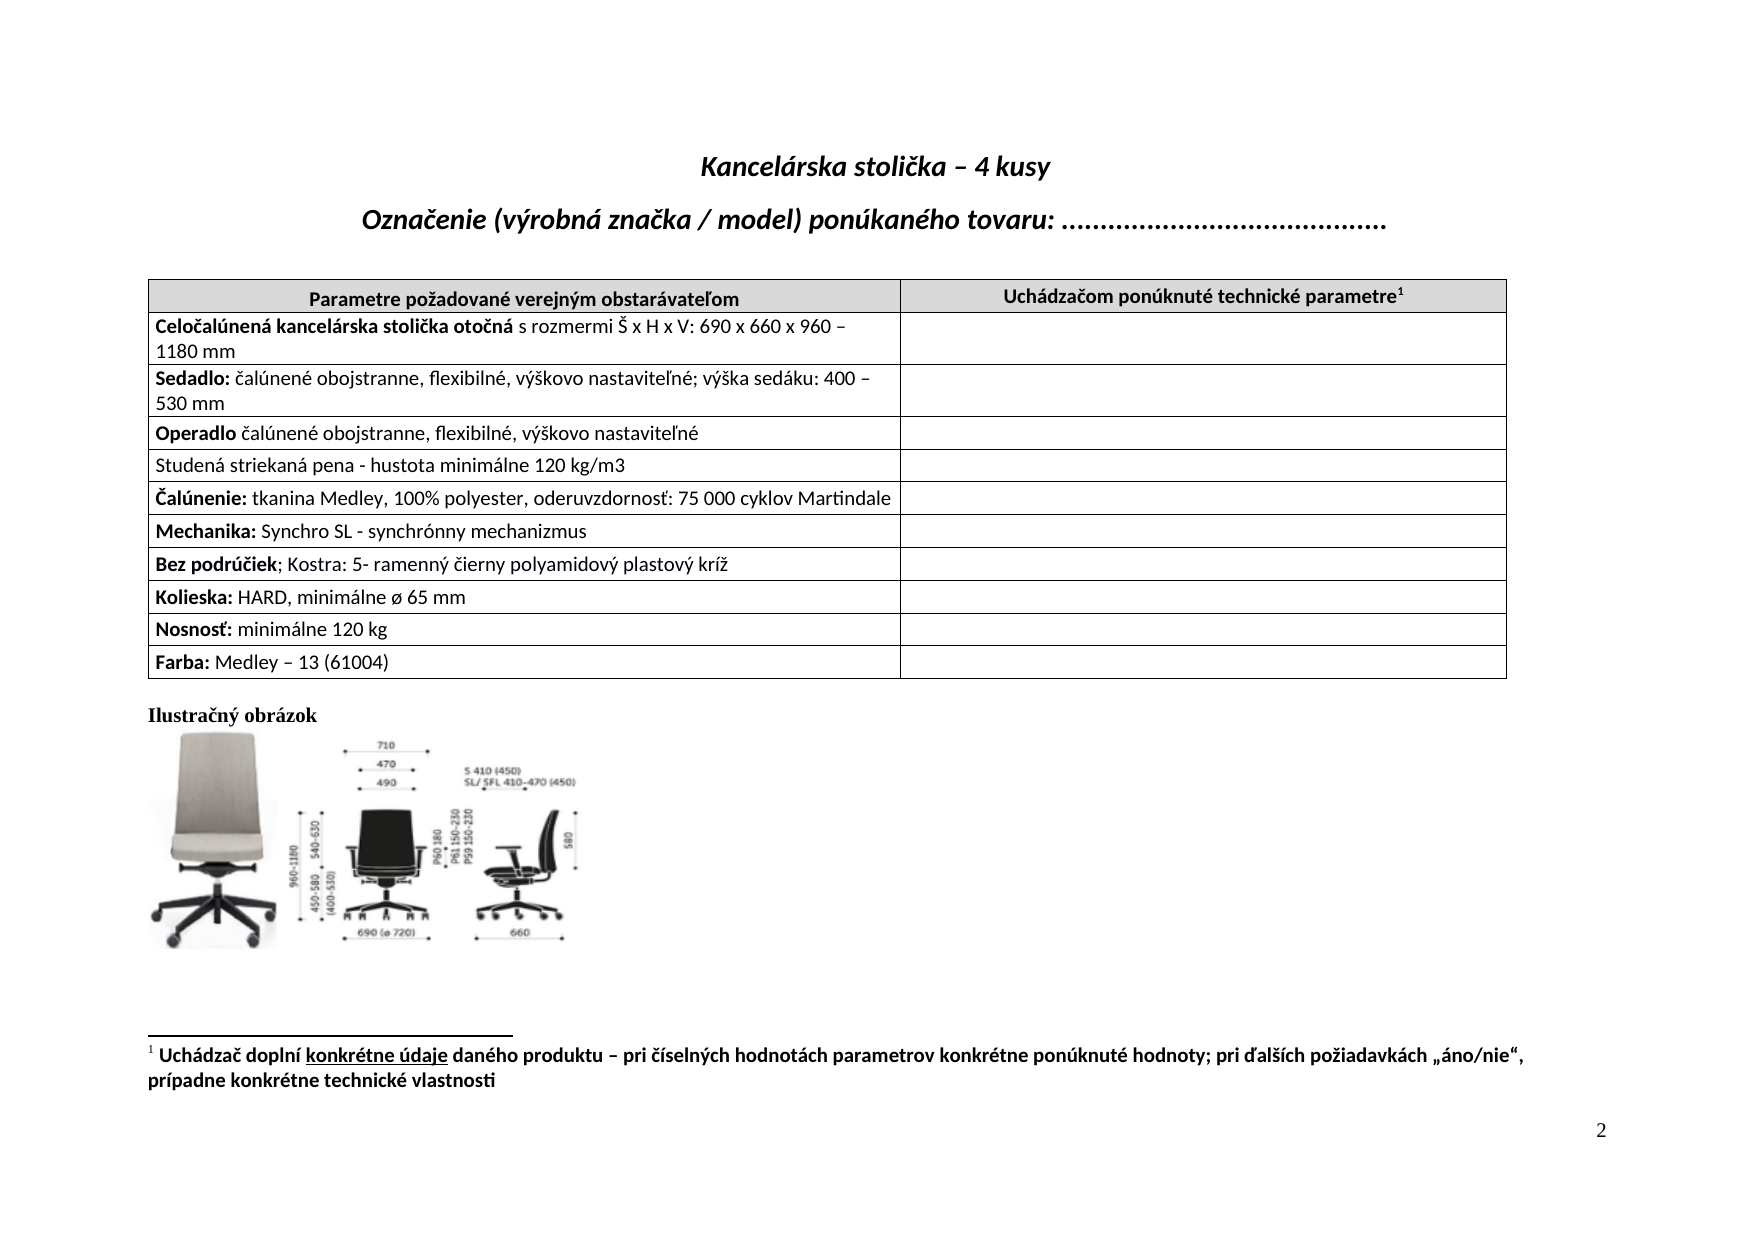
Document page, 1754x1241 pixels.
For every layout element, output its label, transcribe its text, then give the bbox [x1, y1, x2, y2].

text Označenie (výrobná značka / model) ponúkaného tovaru: .......................................... [148, 201, 1606, 236]
table_cell Mechanika: Synchro SL - synchrónny mechanizmus [149, 515, 900, 547]
table_cell [901, 581, 1506, 612]
table_cell Kolieska: HARD, minimálne ø 65 mm [149, 581, 900, 612]
table_header Parametre požadované verejným obstarávateľom [149, 280, 900, 312]
table_cell [901, 417, 1506, 448]
text Kancelárska stolička – 4 kusy [148, 148, 1606, 183]
table_cell Bez podrúčiek; Kostra: 5- ramenný čierny polyamidový plastový kríž [149, 548, 900, 580]
table_cell [901, 614, 1506, 645]
table_cell [901, 365, 1506, 416]
table_cell [901, 515, 1506, 547]
table_cell [901, 548, 1506, 580]
table_cell Studená striekaná pena - hustota minimálne 120 kg/m3 [149, 450, 900, 481]
table_cell Sedadlo: čalúnené obojstranne, flexibilné, výškovo nastaviteľné; výška sedáku: 400 – 530 mm [149, 365, 900, 416]
table_cell [901, 450, 1506, 481]
text Ilustračný obrázok [148, 703, 1606, 727]
table_cell [901, 482, 1506, 514]
table_cell Nosnosť: minimálne 120 kg [149, 614, 900, 645]
table_cell [901, 313, 1506, 364]
table_cell Celočalúnená kancelárska stolička otočná s rozmermi Š x H x V: 690 x 660 x 960 – 1180 mm [149, 313, 900, 364]
picture [147, 729, 592, 949]
table_cell [901, 646, 1506, 678]
table_cell Operadlo čalúnené obojstranne, flexibilné, výškovo nastaviteľné [149, 417, 900, 448]
table_cell Farba: Medley – 13 (61004) [149, 646, 900, 678]
table_cell Čalúnenie: tkanina Medley, 100% polyester, oderuvzdornosť: 75 000 cyklov Martindale [149, 482, 900, 514]
table_header Uchádzačom ponúknuté technické parametre [901, 280, 1506, 312]
